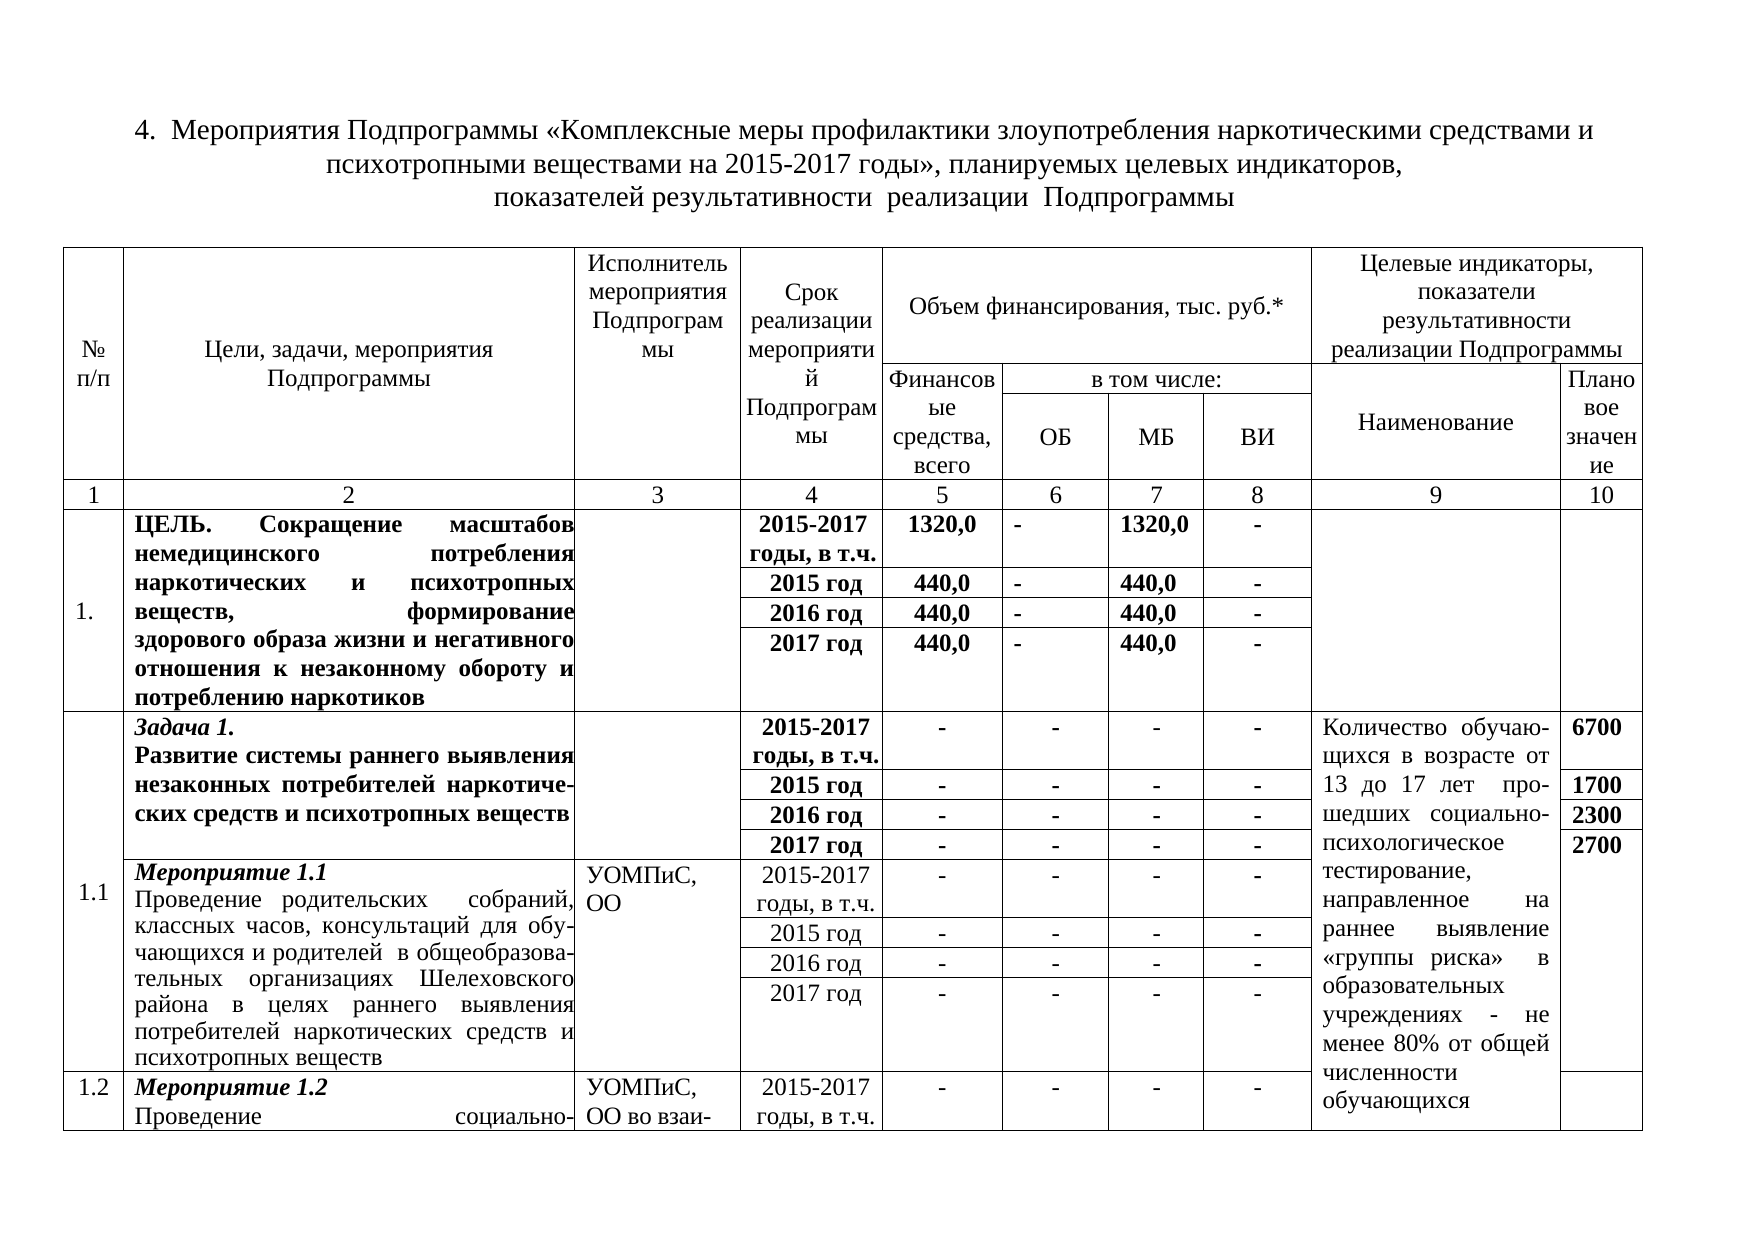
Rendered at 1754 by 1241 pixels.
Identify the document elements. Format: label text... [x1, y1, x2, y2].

table_cell 2700 [1561, 830, 1642, 1071]
table_cell - [1204, 510, 1311, 567]
table_cell - [1109, 712, 1203, 769]
table_cell 440,0 [883, 568, 1002, 597]
table_cell [575, 510, 740, 711]
table_cell 2017 год [741, 978, 882, 1071]
table_cell - [883, 860, 1002, 917]
table_cell - [1003, 948, 1108, 977]
table_cell 1.2 [64, 1072, 123, 1130]
table_cell - [1109, 830, 1203, 859]
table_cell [575, 1072, 740, 1130]
table_cell 2015 год [741, 918, 882, 947]
table_cell - [1109, 918, 1203, 947]
table_cell [575, 712, 740, 859]
table_cell [1561, 1072, 1642, 1130]
table_cell 5 [883, 480, 1002, 508]
table_header № п/п [64, 248, 123, 479]
table_header Исполнитель мероприятия Подпрограммы [575, 248, 740, 479]
table_cell - [1109, 860, 1203, 917]
table_cell 1320,0 [1109, 510, 1203, 567]
table_cell [1312, 510, 1560, 711]
table_cell - [1003, 510, 1108, 567]
table_cell 6 [1003, 480, 1108, 508]
table_cell - [883, 800, 1002, 829]
table_cell - [883, 1072, 1002, 1130]
table_cell - [1204, 712, 1311, 769]
table_header Срок реализации мероприятий Подпрограммы [741, 248, 882, 479]
table_cell 7 [1109, 480, 1203, 508]
table_cell - [1109, 1072, 1203, 1130]
table_cell - [883, 830, 1002, 859]
table_cell Количество обучаю- щихся в возрасте от 13 до 17 лет прошедших социально-психологическое тестирование, направленное на раннее выявление «группы риска» в образовательных учреждениях - не менее 80% от общей численности обучающихся данного возраста к 2018 году. [1312, 712, 1560, 1130]
table_cell 6700 [1561, 712, 1642, 769]
table_cell 2016 год [741, 598, 882, 627]
table_cell 3 [575, 480, 740, 508]
table_cell - [1204, 860, 1311, 917]
table_cell - [1003, 598, 1108, 627]
table_cell - [1204, 770, 1311, 799]
table_cell - [883, 712, 1002, 769]
table_cell 440,0 [883, 628, 1002, 711]
table_cell 2300 [1561, 800, 1642, 829]
table_cell ОБ [1003, 394, 1108, 479]
table_cell - [1204, 568, 1311, 597]
table_cell 2015-2017 годы, в т.ч. [741, 510, 882, 567]
text психотропными веществами на 2015-2017 годы», планируемых целевых индикаторов, [75, 146, 1653, 179]
table_cell 9 [1312, 480, 1560, 508]
table_cell МБ [1109, 394, 1203, 479]
table_cell 2015-2017 годы, в т.ч. [741, 860, 882, 917]
table_header Цели, задачи, мероприятия Подпрограммы [124, 248, 574, 479]
table_cell - [1204, 800, 1311, 829]
table_cell - [1204, 918, 1311, 947]
text 4. Мероприятия Подпрограммы «Комплексные меры профилактики злоупотребления наркотическими средствами и [75, 112, 1653, 146]
table_cell Наименование [1312, 364, 1560, 479]
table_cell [124, 1072, 574, 1130]
table_cell 1700 [1561, 770, 1642, 799]
table_cell 10 [1561, 480, 1642, 508]
table_cell - [1003, 800, 1108, 829]
table_cell - [1204, 1072, 1311, 1130]
table_cell - [1204, 628, 1311, 711]
table_cell Задача 1. Развитие системы раннего выявления незаконных потребителей наркотических средств и психотропных веществ [124, 712, 574, 859]
table_cell [64, 510, 123, 711]
text показателей результативности реализации Подпрограммы [75, 179, 1653, 213]
table_cell 1320,0 [883, 510, 1002, 567]
table_cell 2017 год [741, 628, 882, 711]
table_cell 440,0 [1109, 568, 1203, 597]
table_cell - [1204, 830, 1311, 859]
table_cell 2015 год [741, 770, 882, 799]
table_cell 8 [1204, 480, 1311, 508]
table_cell - [1003, 628, 1108, 711]
table_cell 440,0 [1109, 598, 1203, 627]
table_cell Финансовые средства, всего [883, 364, 1002, 479]
table_header Объем финансирования, тыс. руб.* [883, 248, 1311, 363]
table_cell Мероприятие 1.1 Проведение родительских собраний, классных часов, консультаций для обучающихся и родителей в общеобразовательных организациях Шелеховского района в целях раннего выявления потребителей наркотических средств и психотропных веществ [124, 860, 574, 1071]
table_cell - [1109, 770, 1203, 799]
table_cell - [1109, 800, 1203, 829]
table_cell - [1003, 918, 1108, 947]
table_header Целевые индикаторы, показатели результативности реализации Подпрограммы [1312, 248, 1642, 363]
table_cell 1.1 [64, 712, 123, 1071]
table_cell - [1204, 598, 1311, 627]
table_cell - [1204, 948, 1311, 977]
table_cell 2016 год [741, 948, 882, 977]
table_cell - [883, 918, 1002, 947]
table_cell 2015 год [741, 568, 882, 597]
table_cell [1561, 510, 1642, 711]
table_cell - [1109, 948, 1203, 977]
table_cell 2015-2017 годы, в т.ч. [741, 712, 882, 769]
table_cell - [1003, 712, 1108, 769]
table_cell 2015-2017 годы, в т.ч. [741, 1072, 882, 1130]
table_cell - [1109, 978, 1203, 1071]
table_cell ВИ [1204, 394, 1311, 479]
table_cell в том числе: [1003, 364, 1311, 392]
table_cell 2 [124, 480, 574, 508]
table_cell 2016 год [741, 800, 882, 829]
table_cell 2017 год [741, 830, 882, 859]
table_cell - [1003, 568, 1108, 597]
table_cell - [1003, 978, 1108, 1071]
table_cell 440,0 [1109, 628, 1203, 711]
table_cell Плановое значение [1561, 364, 1642, 479]
table_cell ЦЕЛЬ. Сокращение масштабов немедицинского потребления наркотических и психотропных веществ, формирование здорового образа жизни и негативного отношения к незаконному обороту и потреблению наркотиков [124, 510, 574, 711]
table_cell - [1003, 830, 1108, 859]
table_cell 440,0 [883, 598, 1002, 627]
table_cell - [883, 978, 1002, 1071]
table_cell - [1003, 860, 1108, 917]
table_cell 1 [64, 480, 123, 508]
table_cell - [1204, 978, 1311, 1071]
table_cell - [883, 770, 1002, 799]
table_cell УОМПиС, ОО [575, 860, 740, 1071]
table_cell - [883, 948, 1002, 977]
table_cell 4 [741, 480, 882, 508]
table_cell - [1003, 770, 1108, 799]
table_cell - [1003, 1072, 1108, 1130]
